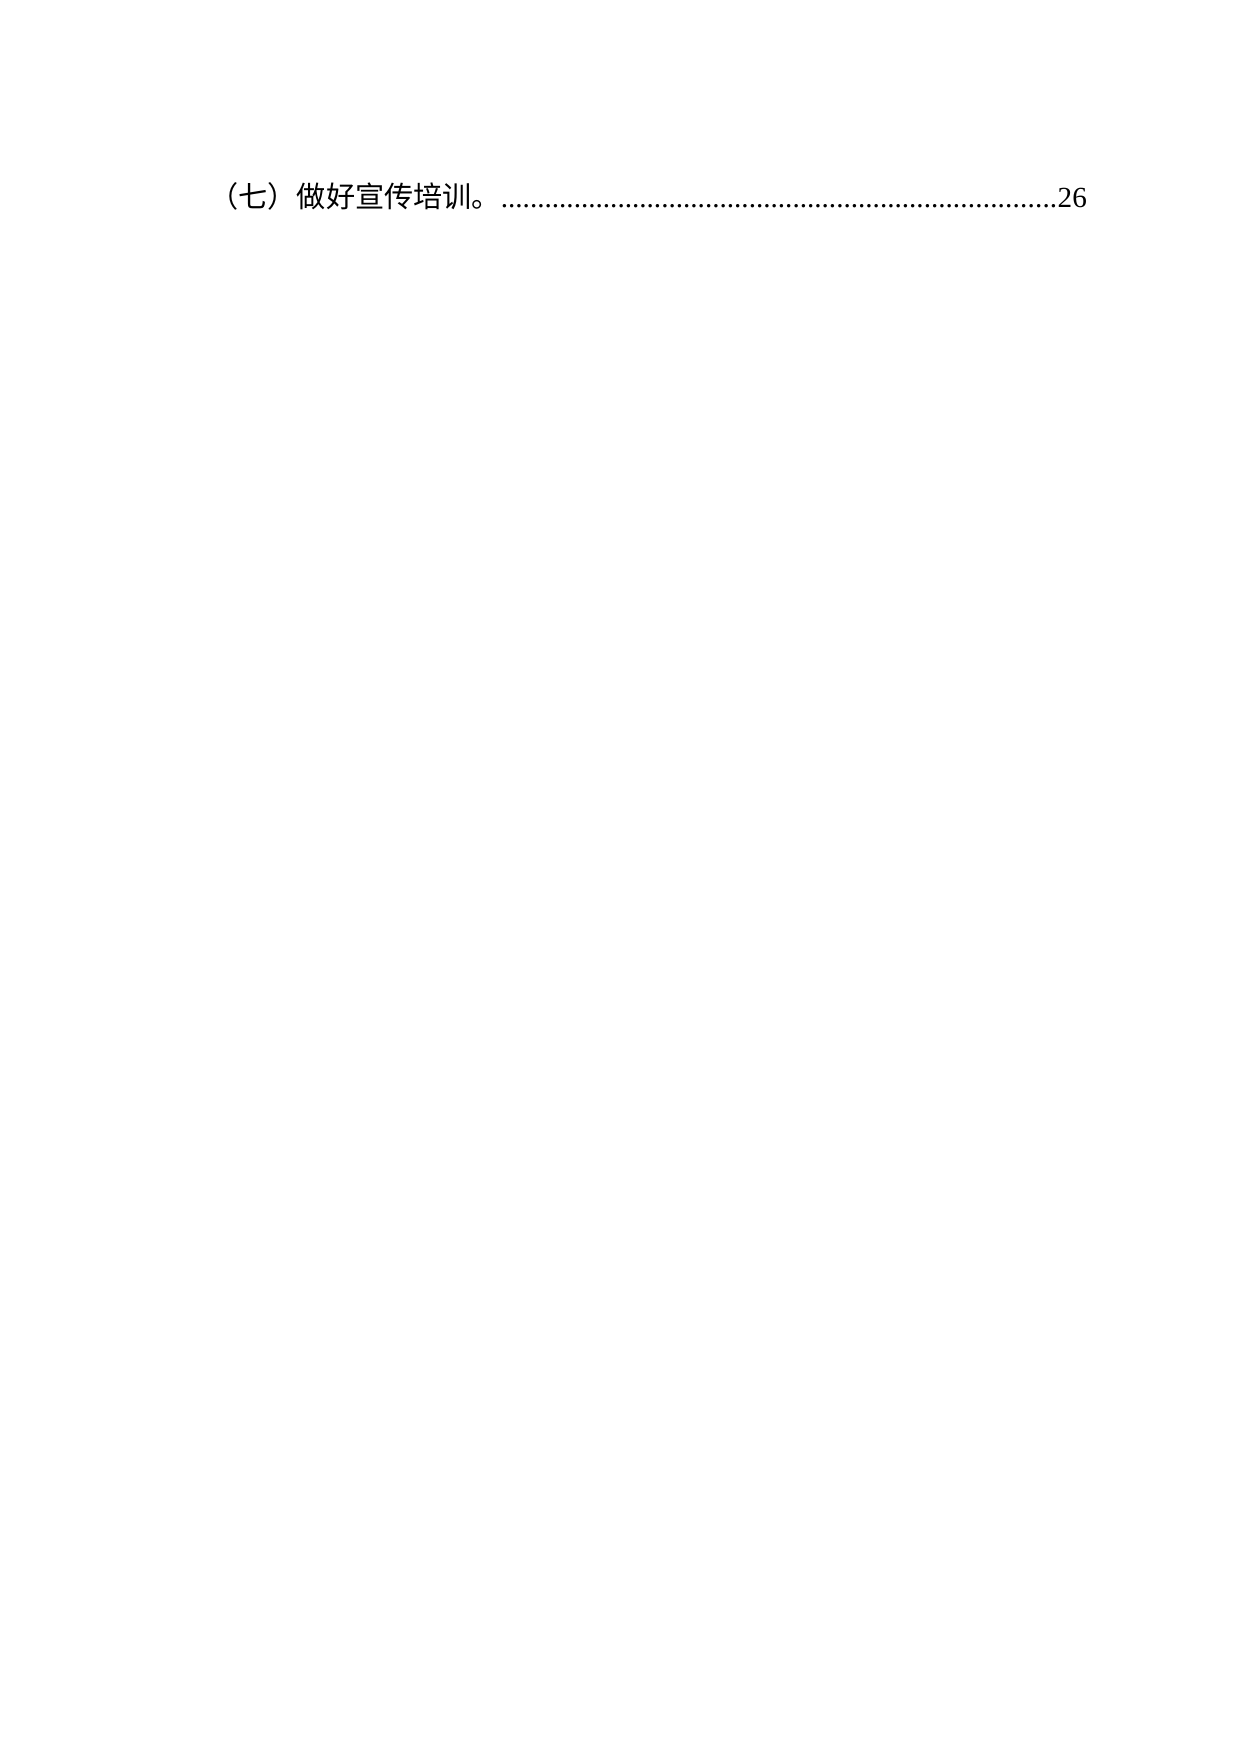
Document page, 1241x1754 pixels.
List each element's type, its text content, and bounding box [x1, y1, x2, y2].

text （七）做好宣传培训。 26 [209, 162, 1087, 227]
